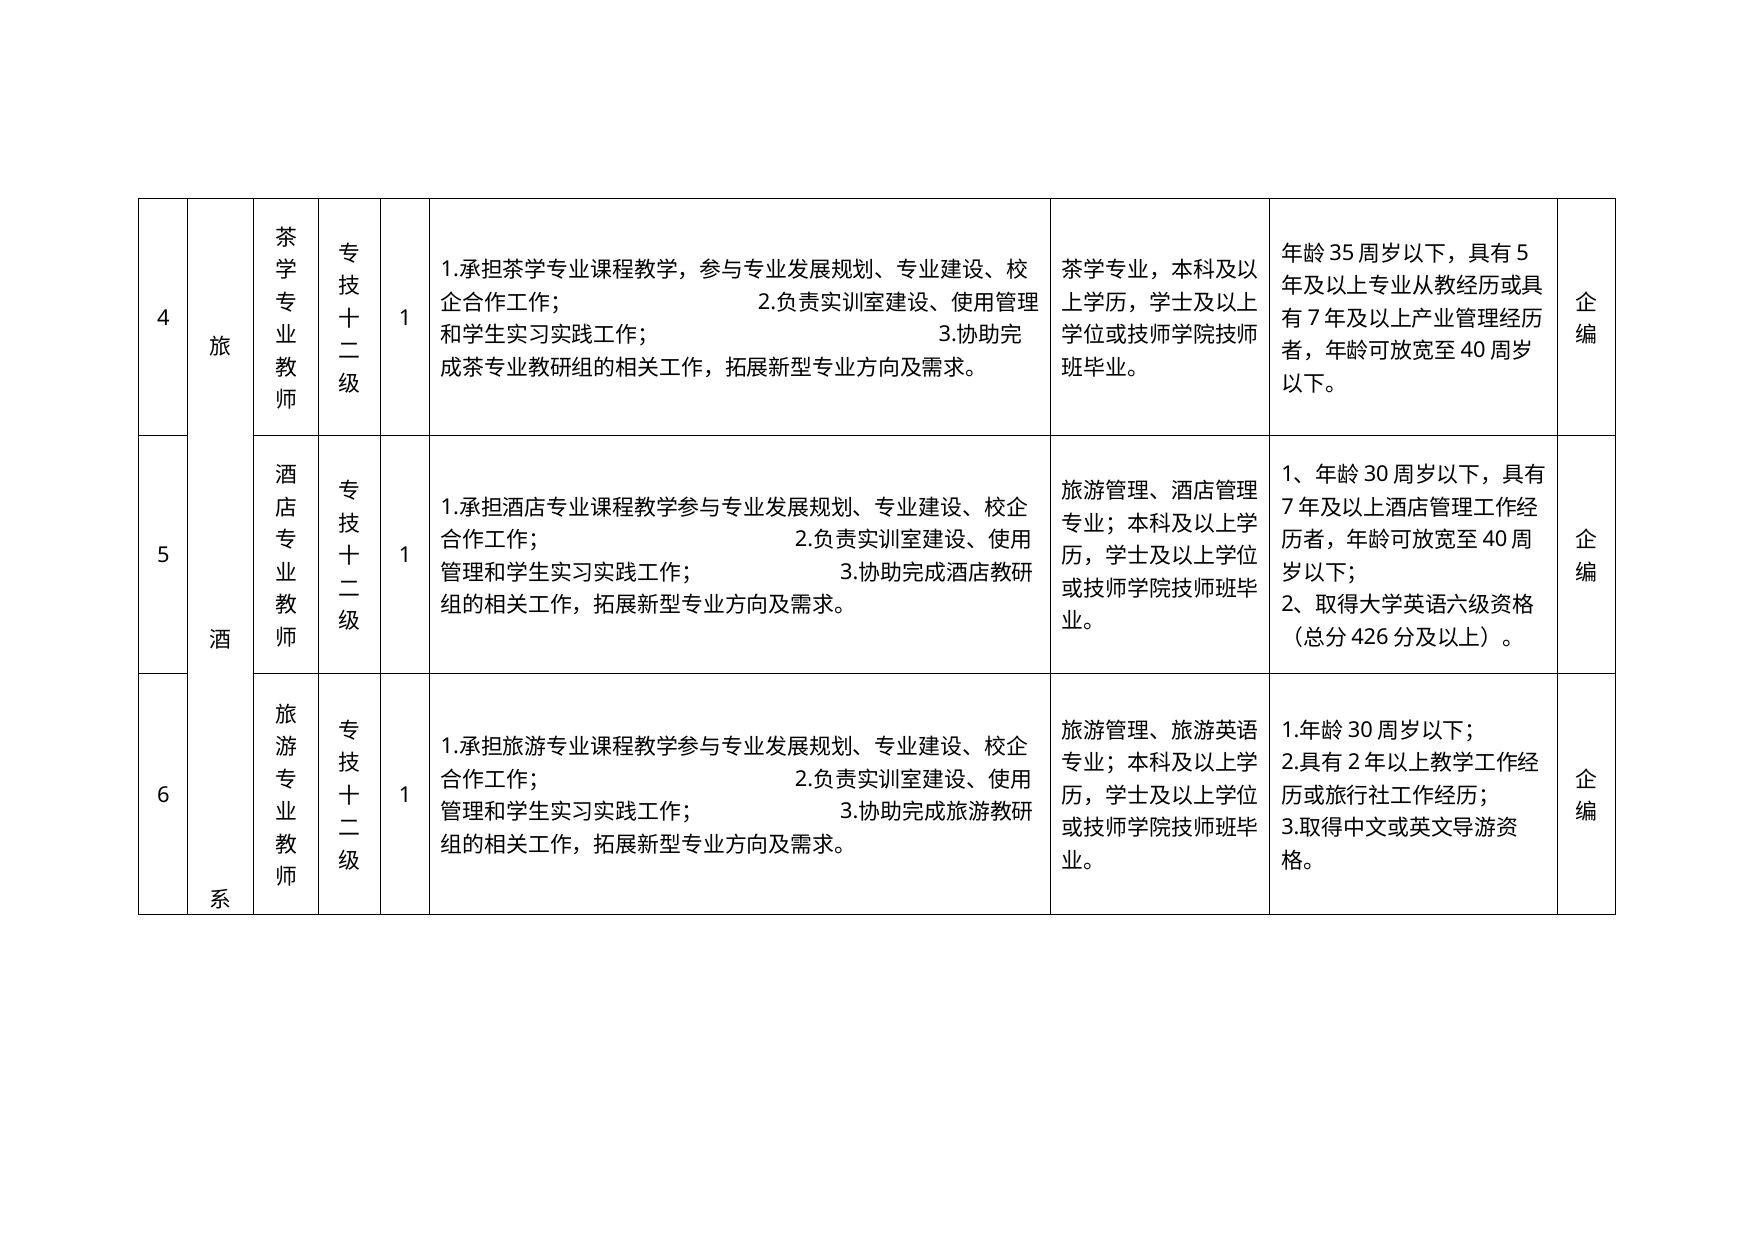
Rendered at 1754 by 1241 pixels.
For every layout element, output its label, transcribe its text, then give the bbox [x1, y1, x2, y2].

table_cell 专技十二级 [319, 436, 380, 673]
table_cell 1.承担茶学专业课程教学，参与专业发展规划、专业建设、校企合作工作； 2.负责实训室建设、使用管理和学生实习实践工作； 3.协助完成茶专业教研组的相关工作，拓展新型专业方向及需求。 [430, 199, 1050, 435]
table_cell 企编 [1558, 199, 1615, 435]
table_cell 企编 [1558, 674, 1615, 914]
table_cell 1.年龄30周岁以下； 2.具有2年以上教学工作经历或旅行社工作经历； 3.取得中文或英文导游资格。 [1270, 674, 1557, 914]
table_cell 企编 [1558, 436, 1615, 673]
table_cell 专技十二级 [319, 199, 380, 435]
table_cell 5 [139, 436, 187, 673]
table_cell 专技十二级 [319, 674, 380, 914]
table_cell 旅游管理、旅游英语专业；本科及以上学历，学士及以上学位或技师学院技师班毕业。 [1051, 674, 1269, 914]
table_cell 酒店专业教师 [254, 436, 318, 673]
table_cell 旅游专业教师 [254, 674, 318, 914]
table_cell 6 [139, 674, 187, 914]
table_cell 4 [139, 199, 187, 435]
table_cell 1.承担旅游专业课程教学参与专业发展规划、专业建设、校企合作工作； 2.负责实训室建设、使用管理和学生实习实践工作； 3.协助完成旅游教研组的相关工作，拓展新型专业方向及需求。 [430, 674, 1050, 914]
table_cell 1 [381, 436, 429, 673]
table_cell 1、年龄30周岁以下，具有7年及以上酒店管理工作经历者，年龄可放宽至40周岁以下； 2、取得大学英语六级资格（总分426分及以上）。 [1270, 436, 1557, 673]
table_cell 年龄35周岁以下，具有5年及以上专业从教经历或具有7年及以上产业管理经历者，年龄可放宽至40周岁以下。 [1270, 199, 1557, 435]
table_cell 1 [381, 199, 429, 435]
table_cell 旅 酒 系 [188, 199, 253, 914]
table_cell 1.承担酒店专业课程教学参与专业发展规划、专业建设、校企合作工作； 2.负责实训室建设、使用管理和学生实习实践工作； 3.协助完成酒店教研组的相关工作，拓展新型专业方向及需求。 [430, 436, 1050, 673]
table_cell 茶学专业教师 [254, 199, 318, 435]
table_cell 茶学专业，本科及以上学历，学士及以上学位或技师学院技师班毕业。 [1051, 199, 1269, 435]
table_cell 1 [381, 674, 429, 914]
table_cell 旅游管理、酒店管理专业；本科及以上学历，学士及以上学位或技师学院技师班毕业。 [1051, 436, 1269, 673]
